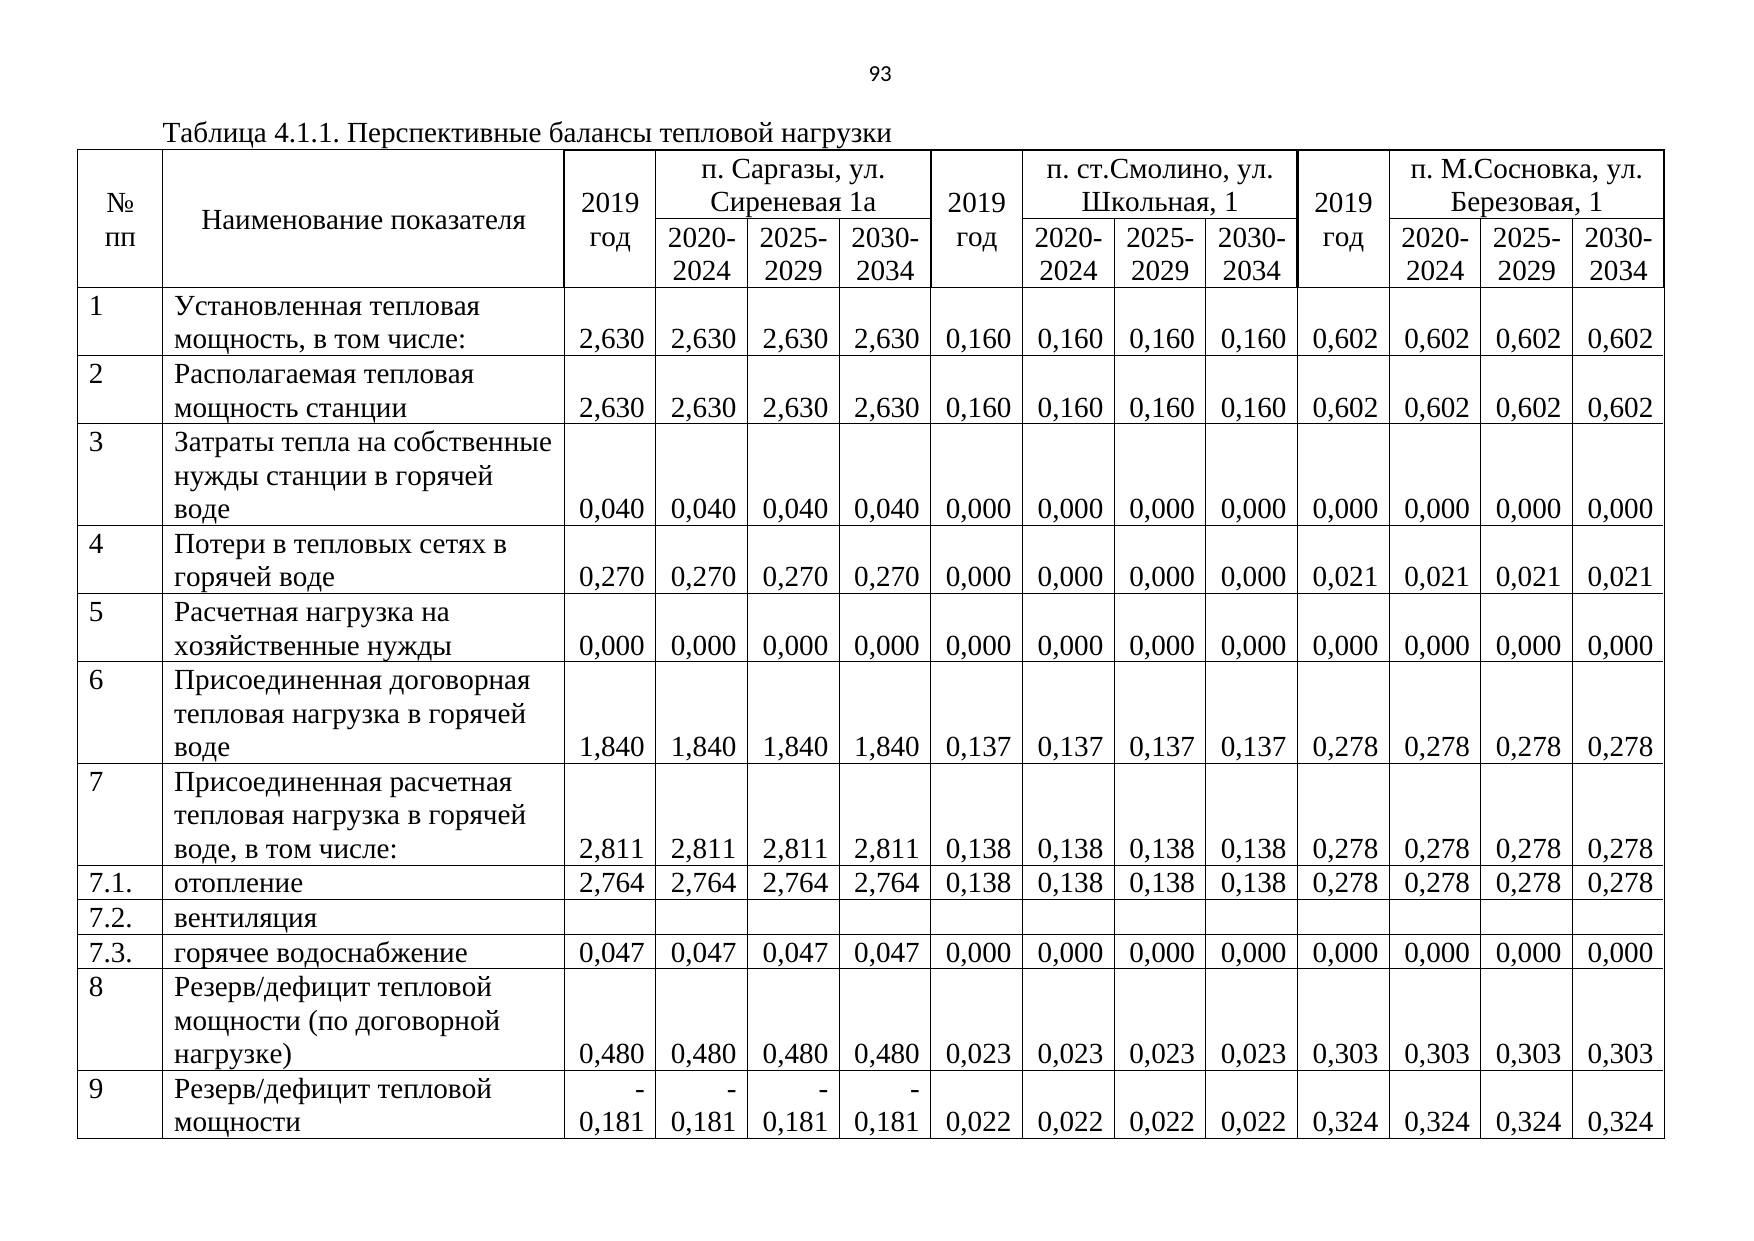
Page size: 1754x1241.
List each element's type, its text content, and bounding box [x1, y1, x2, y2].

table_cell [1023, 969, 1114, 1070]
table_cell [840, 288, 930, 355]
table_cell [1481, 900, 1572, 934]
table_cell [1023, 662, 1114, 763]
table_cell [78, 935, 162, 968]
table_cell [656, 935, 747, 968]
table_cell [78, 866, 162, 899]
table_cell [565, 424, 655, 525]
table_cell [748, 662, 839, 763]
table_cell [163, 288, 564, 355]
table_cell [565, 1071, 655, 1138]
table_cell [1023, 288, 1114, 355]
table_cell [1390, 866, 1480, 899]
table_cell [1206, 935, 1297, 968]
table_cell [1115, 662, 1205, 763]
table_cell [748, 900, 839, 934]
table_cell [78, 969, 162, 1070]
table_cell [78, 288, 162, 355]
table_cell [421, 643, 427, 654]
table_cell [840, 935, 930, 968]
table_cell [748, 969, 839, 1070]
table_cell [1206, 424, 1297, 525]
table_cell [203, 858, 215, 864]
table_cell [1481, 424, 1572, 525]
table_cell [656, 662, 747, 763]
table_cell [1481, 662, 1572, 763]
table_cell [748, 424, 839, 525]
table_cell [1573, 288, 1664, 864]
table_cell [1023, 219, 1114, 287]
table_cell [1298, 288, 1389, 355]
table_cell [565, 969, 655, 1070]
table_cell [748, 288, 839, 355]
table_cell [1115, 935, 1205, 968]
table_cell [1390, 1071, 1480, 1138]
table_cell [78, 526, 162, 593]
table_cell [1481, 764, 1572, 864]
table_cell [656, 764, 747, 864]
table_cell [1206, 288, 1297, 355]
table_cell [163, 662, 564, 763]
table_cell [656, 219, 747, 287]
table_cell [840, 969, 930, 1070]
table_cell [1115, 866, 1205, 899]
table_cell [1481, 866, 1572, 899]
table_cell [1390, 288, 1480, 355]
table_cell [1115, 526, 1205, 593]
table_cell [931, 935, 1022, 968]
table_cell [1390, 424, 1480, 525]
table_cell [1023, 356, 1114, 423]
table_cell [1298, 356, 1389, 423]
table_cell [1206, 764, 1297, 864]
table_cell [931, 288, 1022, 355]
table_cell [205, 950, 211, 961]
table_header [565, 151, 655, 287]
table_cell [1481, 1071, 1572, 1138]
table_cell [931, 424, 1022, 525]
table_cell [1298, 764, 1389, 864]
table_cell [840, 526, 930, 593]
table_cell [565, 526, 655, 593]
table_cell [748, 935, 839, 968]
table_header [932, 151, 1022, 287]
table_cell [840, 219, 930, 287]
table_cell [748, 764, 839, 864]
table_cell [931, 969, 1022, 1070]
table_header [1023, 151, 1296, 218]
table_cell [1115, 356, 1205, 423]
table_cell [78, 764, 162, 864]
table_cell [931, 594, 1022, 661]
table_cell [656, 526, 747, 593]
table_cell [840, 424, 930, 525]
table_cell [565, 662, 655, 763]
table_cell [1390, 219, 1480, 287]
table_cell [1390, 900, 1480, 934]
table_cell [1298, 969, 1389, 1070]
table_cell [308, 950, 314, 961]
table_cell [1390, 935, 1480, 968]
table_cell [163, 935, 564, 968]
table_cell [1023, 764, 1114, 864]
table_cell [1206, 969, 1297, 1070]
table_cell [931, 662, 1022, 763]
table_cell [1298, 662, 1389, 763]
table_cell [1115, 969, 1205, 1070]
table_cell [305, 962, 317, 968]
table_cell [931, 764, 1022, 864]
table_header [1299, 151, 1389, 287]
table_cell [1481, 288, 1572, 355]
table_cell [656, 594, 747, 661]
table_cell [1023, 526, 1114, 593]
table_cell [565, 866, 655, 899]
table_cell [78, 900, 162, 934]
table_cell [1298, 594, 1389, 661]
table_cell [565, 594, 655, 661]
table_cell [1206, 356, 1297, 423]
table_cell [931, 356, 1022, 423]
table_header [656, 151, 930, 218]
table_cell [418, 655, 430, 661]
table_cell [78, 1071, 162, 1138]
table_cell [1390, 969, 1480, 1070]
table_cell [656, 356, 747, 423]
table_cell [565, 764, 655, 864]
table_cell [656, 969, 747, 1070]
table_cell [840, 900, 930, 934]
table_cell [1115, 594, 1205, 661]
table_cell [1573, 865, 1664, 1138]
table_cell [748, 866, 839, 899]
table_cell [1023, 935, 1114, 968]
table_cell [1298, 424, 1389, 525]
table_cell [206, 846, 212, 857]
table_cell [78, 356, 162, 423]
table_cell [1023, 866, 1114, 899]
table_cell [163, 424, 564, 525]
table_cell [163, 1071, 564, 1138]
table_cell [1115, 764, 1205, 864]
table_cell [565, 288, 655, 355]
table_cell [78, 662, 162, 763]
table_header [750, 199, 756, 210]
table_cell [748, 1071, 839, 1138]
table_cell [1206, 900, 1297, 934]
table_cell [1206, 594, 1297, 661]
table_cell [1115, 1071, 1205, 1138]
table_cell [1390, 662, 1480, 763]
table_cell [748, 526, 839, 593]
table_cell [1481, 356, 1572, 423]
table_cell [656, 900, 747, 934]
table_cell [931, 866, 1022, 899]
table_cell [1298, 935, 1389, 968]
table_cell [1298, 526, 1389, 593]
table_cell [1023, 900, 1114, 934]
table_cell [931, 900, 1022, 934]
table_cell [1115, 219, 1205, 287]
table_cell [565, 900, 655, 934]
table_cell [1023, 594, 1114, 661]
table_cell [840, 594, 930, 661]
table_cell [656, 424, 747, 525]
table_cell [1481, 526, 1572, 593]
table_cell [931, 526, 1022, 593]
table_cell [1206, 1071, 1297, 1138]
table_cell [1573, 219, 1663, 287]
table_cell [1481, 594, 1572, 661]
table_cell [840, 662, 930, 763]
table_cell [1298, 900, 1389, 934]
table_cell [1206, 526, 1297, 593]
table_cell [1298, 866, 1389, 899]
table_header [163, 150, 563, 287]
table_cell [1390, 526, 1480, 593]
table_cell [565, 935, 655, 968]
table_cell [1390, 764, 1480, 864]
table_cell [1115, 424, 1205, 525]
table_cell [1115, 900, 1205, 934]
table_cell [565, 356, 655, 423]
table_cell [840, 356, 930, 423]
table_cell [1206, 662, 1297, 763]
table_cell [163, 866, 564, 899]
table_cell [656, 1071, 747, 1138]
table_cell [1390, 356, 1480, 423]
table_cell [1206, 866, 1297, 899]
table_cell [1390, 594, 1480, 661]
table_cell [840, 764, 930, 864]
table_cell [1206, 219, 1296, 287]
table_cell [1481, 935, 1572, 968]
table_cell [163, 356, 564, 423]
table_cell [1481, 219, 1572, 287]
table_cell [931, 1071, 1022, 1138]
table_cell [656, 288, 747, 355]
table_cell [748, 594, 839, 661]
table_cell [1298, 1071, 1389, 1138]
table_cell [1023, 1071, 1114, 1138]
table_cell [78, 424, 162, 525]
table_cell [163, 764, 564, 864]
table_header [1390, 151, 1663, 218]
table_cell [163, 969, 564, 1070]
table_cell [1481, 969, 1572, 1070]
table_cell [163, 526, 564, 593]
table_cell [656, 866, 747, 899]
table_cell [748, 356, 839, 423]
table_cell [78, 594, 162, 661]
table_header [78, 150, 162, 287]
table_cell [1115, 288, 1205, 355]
text Таблица 4.1.1. Перспективные балансы тепловой нагрузки [89, 115, 1671, 149]
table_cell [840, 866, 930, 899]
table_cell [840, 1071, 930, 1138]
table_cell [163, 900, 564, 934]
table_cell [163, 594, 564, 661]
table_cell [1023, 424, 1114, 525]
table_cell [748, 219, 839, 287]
